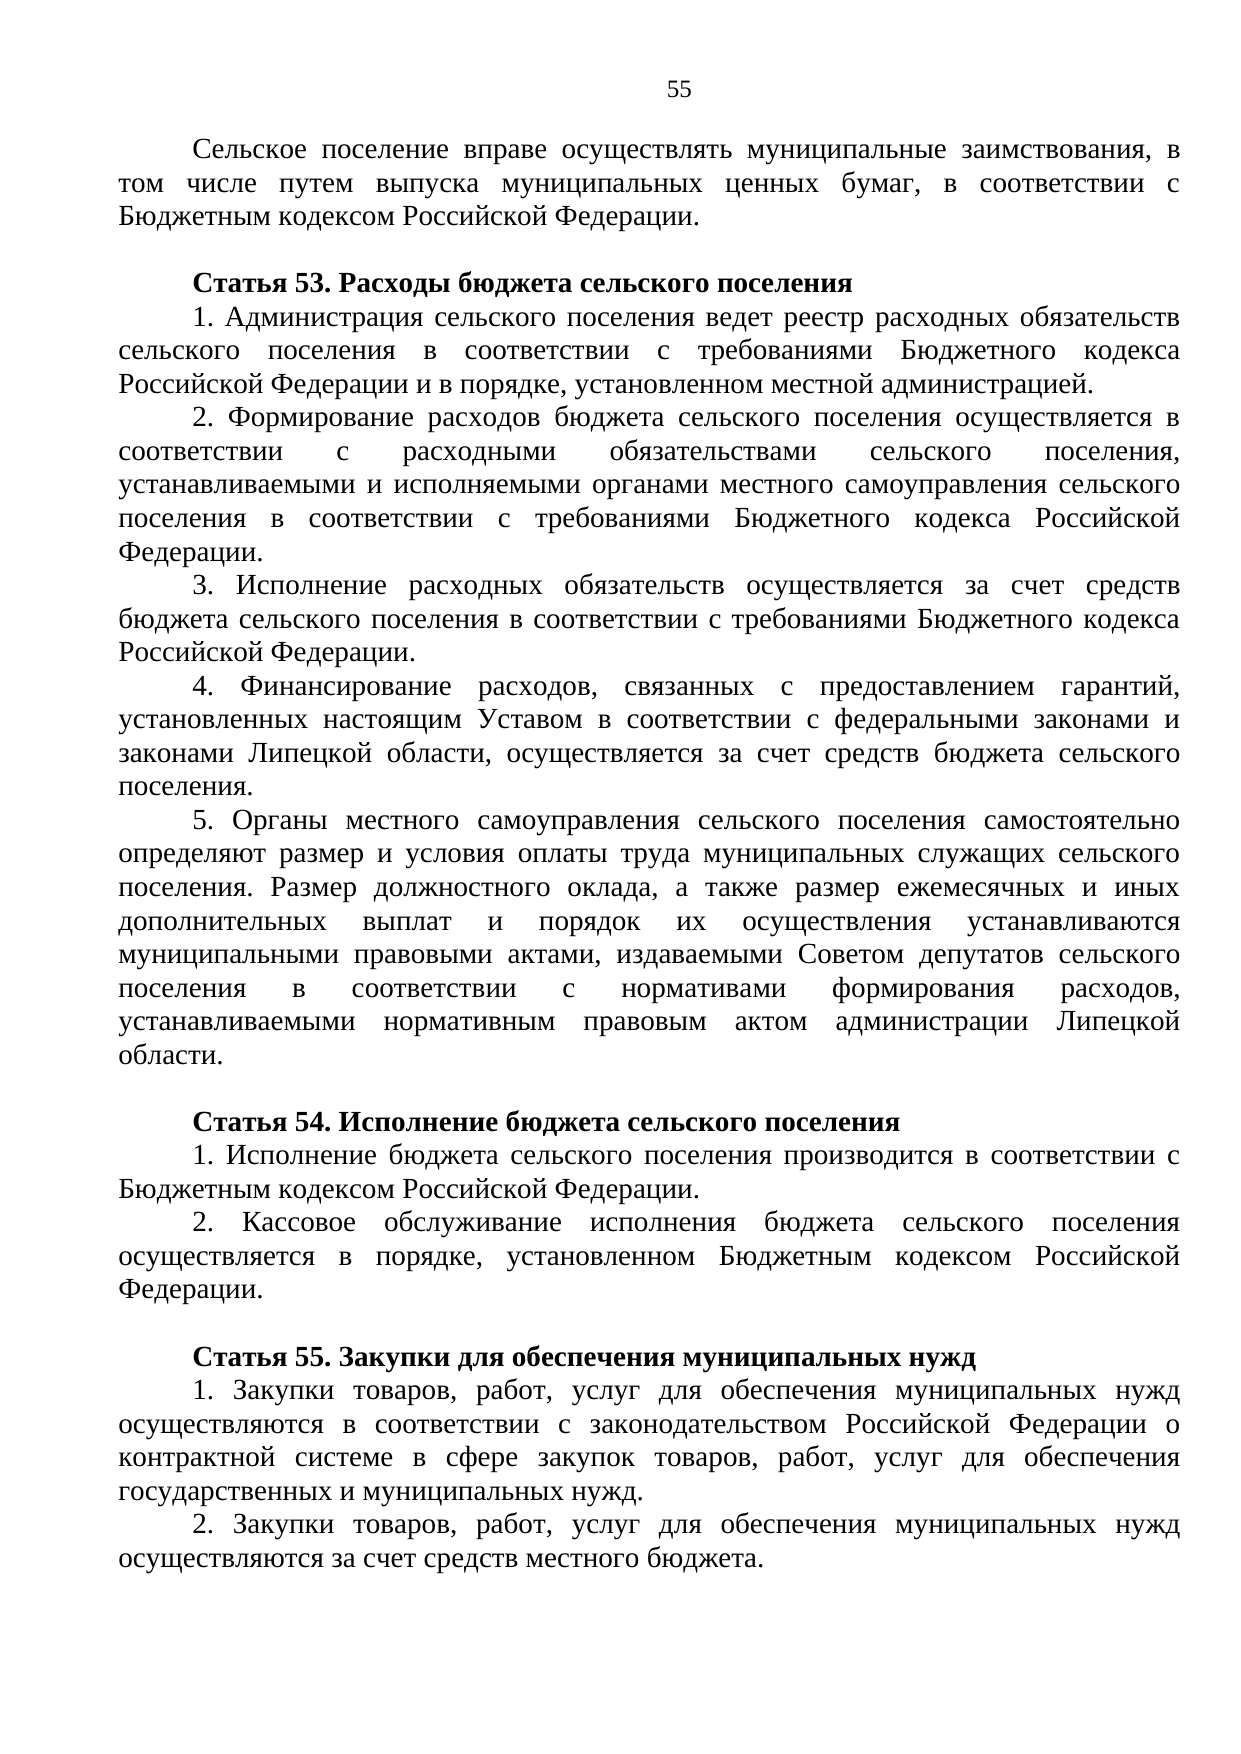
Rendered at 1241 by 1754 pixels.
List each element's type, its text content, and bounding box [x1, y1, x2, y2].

text 1. Исполнение бюджета сельского поселения производится в соответствии с Бюджетным кодексом Российской Федерации. [118, 1137, 1181, 1204]
text Сельское поселение вправе осуществлять муниципальные заимствования, в том числе путем выпуска муниципальных ценных бумаг, в соответствии с Бюджетным кодексом Российской Федерации. [118, 131, 1181, 232]
text 2. Закупки товаров, работ, услуг для обеспечения муниципальных нужд осуществляются за счет средств местного бюджета. [118, 1506, 1181, 1573]
text 2. Кассовое обслуживание исполнения бюджета сельского поселения осуществляется в порядке, установленном Бюджетным кодексом Российской Федерации. [118, 1204, 1181, 1305]
text 3. Исполнение расходных обязательств осуществляется за счет средств бюджета сельского поселения в соответствии с требованиями Бюджетного кодекса Российской Федерации. [118, 567, 1181, 668]
text 1. Закупки товаров, работ, услуг для обеспечения муниципальных нужд осуществляются в соответствии с законодательством Российской Федерации о контрактной системе в сфере закупок товаров, работ, услуг для обеспечения государственных и муниципальных нужд. [118, 1372, 1181, 1506]
text Статья 55. Закупки для обеспечения муниципальных нужд [118, 1339, 1181, 1372]
text Статья 53. Расходы бюджета сельского поселения [118, 265, 1181, 299]
text 4. Финансирование расходов, связанных с предоставлением гарантий, установленных настоящим Уставом в соответствии с федеральными законами и законами Липецкой области, осуществляется за счет средств бюджета сельского поселения. [118, 668, 1181, 802]
text 2. Формирование расходов бюджета сельского поселения осуществляется в соответствии с расходными обязательствами сельского поселения, устанавливаемыми и исполняемыми органами местного самоуправления сельского поселения в соответствии с требованиями Бюджетного кодекса Российской Федерации. [118, 399, 1181, 567]
text Статья 54. Исполнение бюджета сельского поселения [118, 1104, 1181, 1137]
text 5. Органы местного самоуправления сельского поселения самостоятельно определяют размер и условия оплаты труда муниципальных служащих сельского поселения. Размер должностного оклада, а также размер ежемесячных и иных дополнительных выплат и порядок их осуществления устанавливаются муниципальными правовыми актами, издаваемыми Советом депутатов сельского поселения в соответствии с нормативами формирования расходов, устанавливаемыми нормативным правовым актом администрации Липецкой области. [118, 802, 1181, 1070]
text 1. Администрация сельского поселения ведет реестр расходных обязательств сельского поселения в соответствии с требованиями Бюджетного кодекса Российской Федерации и в порядке, установленном местной администрацией. [118, 299, 1181, 399]
